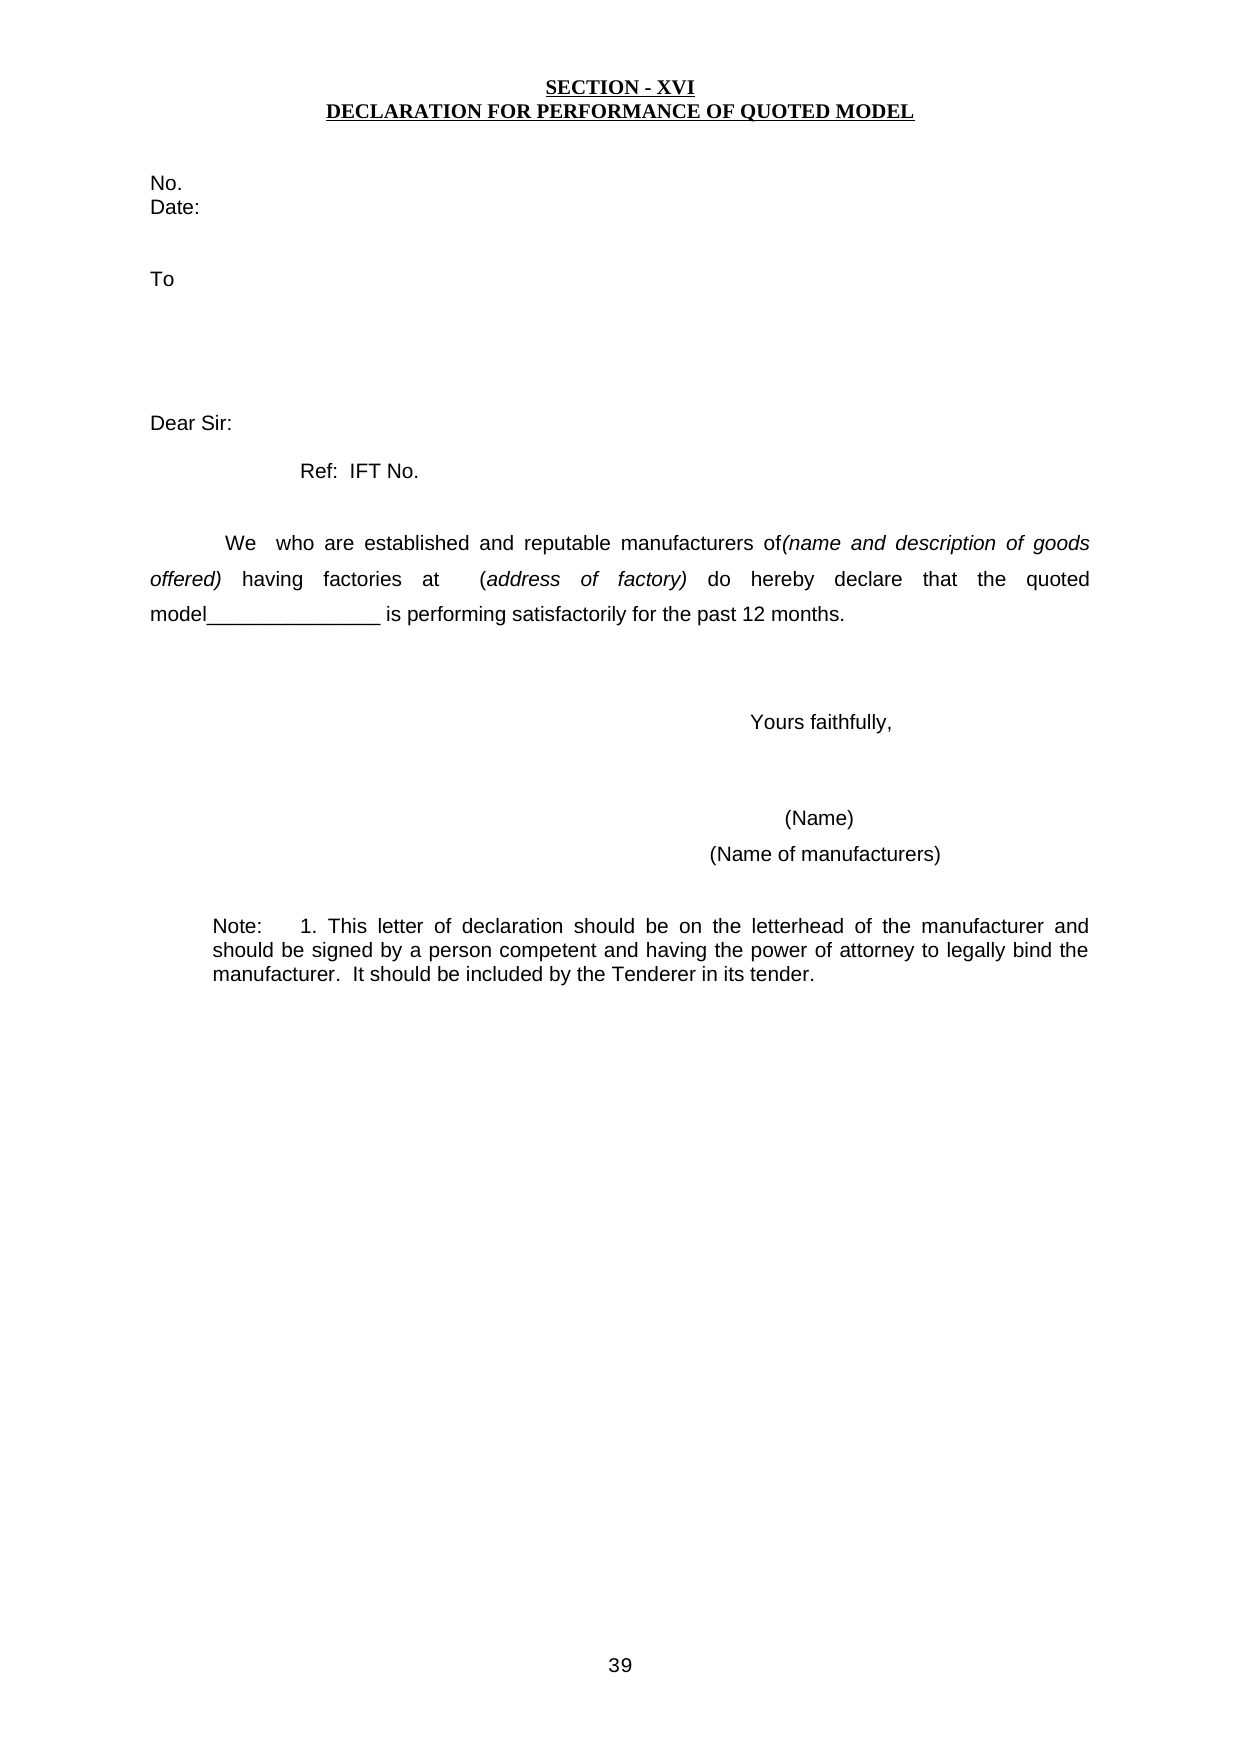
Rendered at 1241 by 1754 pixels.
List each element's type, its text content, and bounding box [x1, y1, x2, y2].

subtitle DECLARATION FOR PERFORMANCE OF QUOTED MODEL [150, 99, 1090, 123]
text Ref: IFT No. [150, 458, 1090, 482]
text Dear Sir: [150, 411, 1090, 434]
text We who are established and reputable manufacturers of(name and description of goods offered) having factories at (address of factory) do hereby declare that the quoted model_______________ is performing satisfactorily for the past 12 months. [150, 530, 1090, 626]
text Note: 1. This letter of declaration should be on the letterhead of the manufacturer and should be signed by a person competent and having the power of attorney to legally bind the manufacturer. It should be included by the Tenderer in its tender. [212, 913, 1090, 985]
text (Name of manufacturers) [150, 842, 1090, 866]
subtitle SECTION - XVI [150, 75, 1090, 99]
text (Name) [150, 806, 1090, 829]
text Yours faithfully, [150, 710, 1090, 734]
text To [150, 267, 1090, 291]
text No. Date: [150, 171, 1090, 219]
